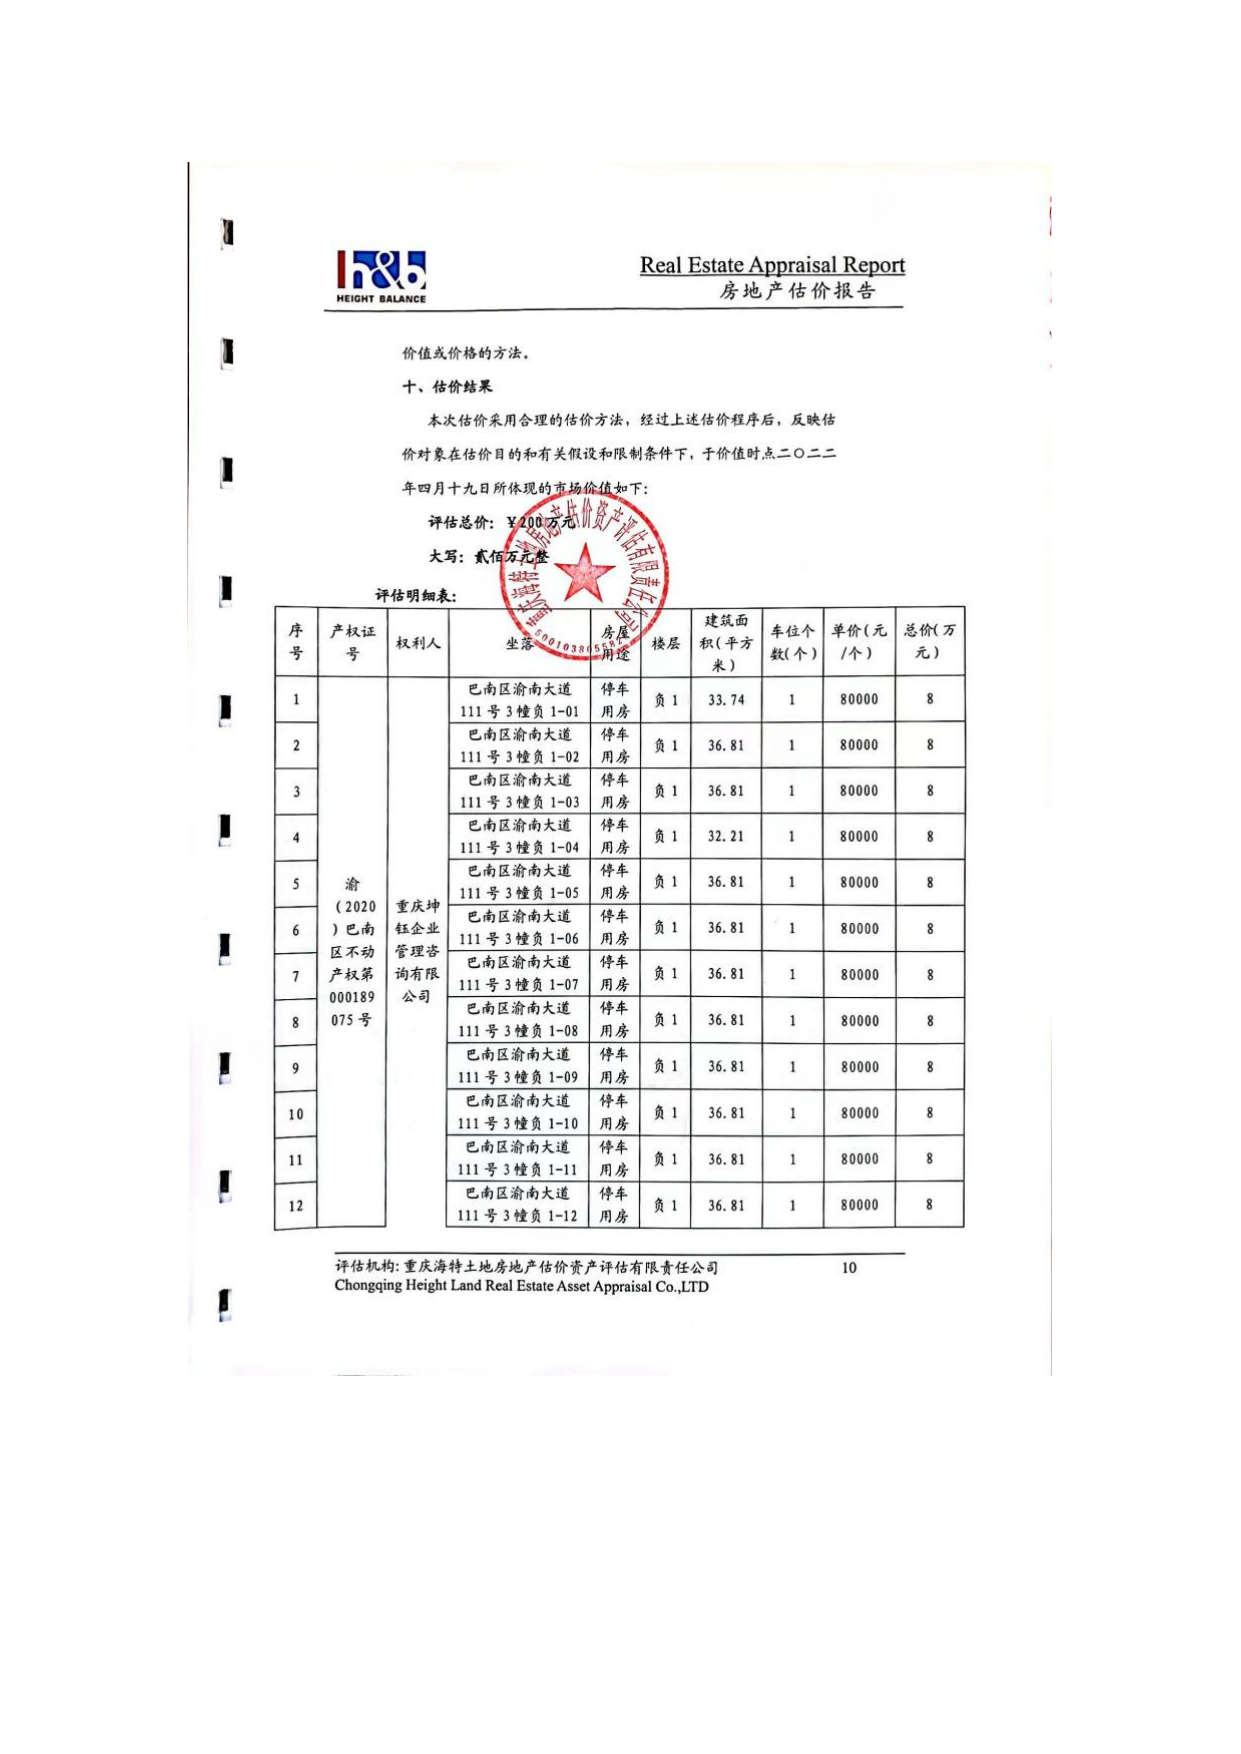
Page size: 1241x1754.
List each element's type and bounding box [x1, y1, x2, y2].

picture [187, 162, 1052, 1376]
